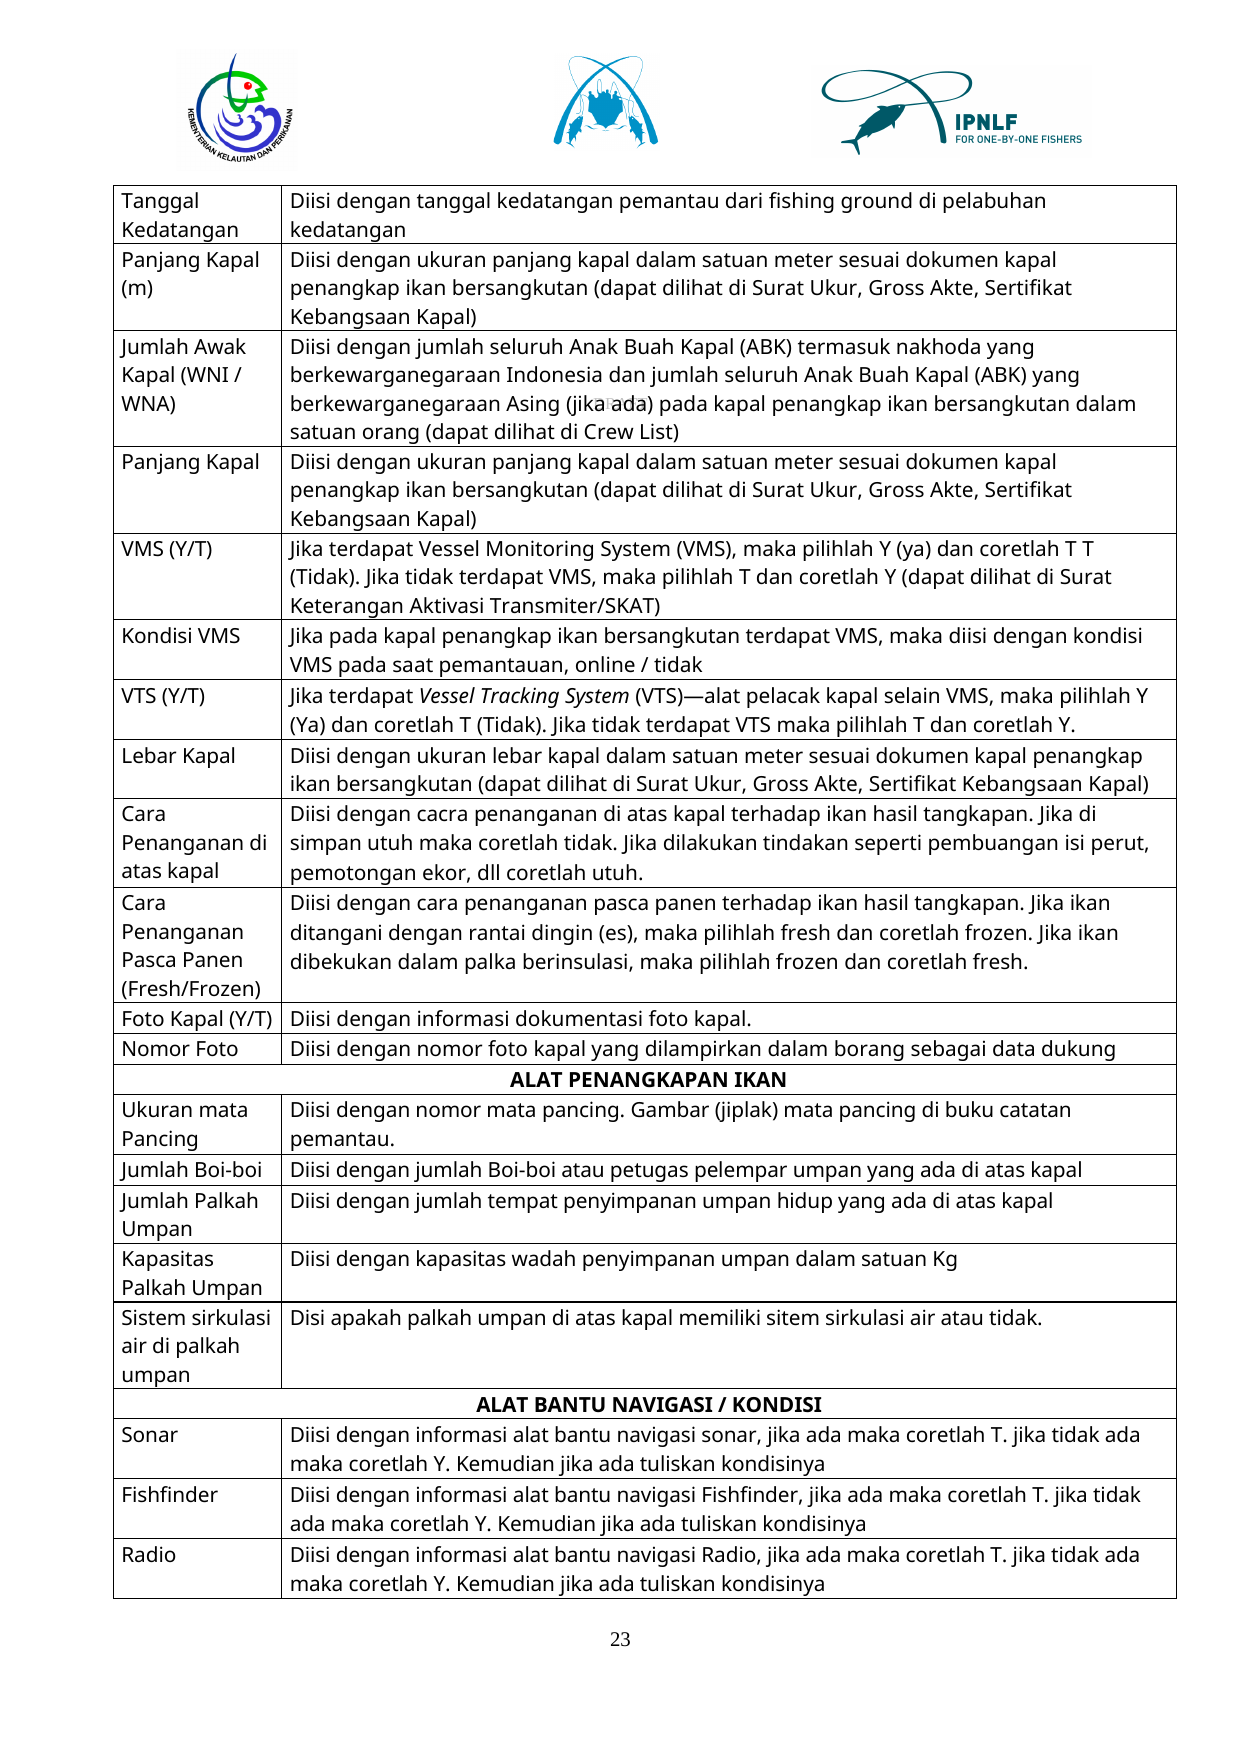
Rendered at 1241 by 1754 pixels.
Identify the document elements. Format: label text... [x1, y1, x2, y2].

table_cell Diisi dengan cacra penanganan di atas kapal terhadap ikan hasil tangkapan. Jika di simpan utuh maka coretlah tidak. Jika dilakukan tindakan seperti pembuangan isi perut, pemotongan ekor, dll coretlah utuh. [282, 799, 1176, 887]
table_cell VTS (Y/T) [114, 680, 281, 739]
table_cell Diisi dengan cara penanganan pasca panen terhadap ikan hasil tangkapan. Jika ikan ditangani dengan rantai dingin (es), maka pilihlah fresh dan coretlah frozen. Jika ikan dibekukan dalam palka berinsulasi, maka pilihlah frozen dan coretlah fresh. [282, 888, 1176, 1002]
table_cell Panjang Kapal (m) [114, 244, 281, 330]
table_cell Sistem sirkulasi air di palkah umpan [114, 1303, 281, 1388]
table_cell Diisi dengan informasi alat bantu navigasi sonar, jika ada maka coretlah T. jika tidak ada maka coretlah Y. Kemudian jika ada tuliskan kondisinya [282, 1419, 1176, 1478]
table_cell Jika terdapat Vessel Monitoring System (VMS), maka pilihlah Y (ya) dan coretlah T T (Tidak). Jika tidak terdapat VMS, maka pilihlah T dan coretlah Y (dapat dilihat di Surat Keterangan Aktivasi Transmiter/SKAT) [282, 534, 1176, 619]
table_cell Jumlah Boi-boi [114, 1155, 281, 1184]
table_cell Radio [114, 1539, 281, 1598]
table_cell Diisi dengan kapasitas wadah penyimpanan umpan dalam satuan Kg [282, 1244, 1176, 1301]
table_cell Diisi dengan ukuran panjang kapal dalam satuan meter sesuai dokumen kapal penangkap ikan bersangkutan (dapat dilihat di Surat Ukur, Gross Akte, Sertifikat Kebangsaan Kapal) [282, 244, 1176, 330]
table_cell Diisi dengan ukuran panjang kapal dalam satuan meter sesuai dokumen kapal penangkap ikan bersangkutan (dapat dilihat di Surat Ukur, Gross Akte, Sertifikat Kebangsaan Kapal) [282, 447, 1176, 532]
table_cell Tanggal Kedatangan [114, 186, 281, 243]
table_cell Nomor Foto [114, 1034, 281, 1064]
table_cell Kondisi VMS [114, 620, 281, 679]
table_cell Ukuran mata Pancing [114, 1095, 281, 1154]
table_cell Jumlah Awak Kapal (WNI / WNA) [114, 331, 281, 446]
table_cell ALAT PENANGKAPAN IKAN [114, 1065, 1176, 1094]
table_cell Diisi dengan jumlah seluruh Anak Buah Kapal (ABK) termasuk nakhoda yang berkewarganegaraan Indonesia dan jumlah seluruh Anak Buah Kapal (ABK) yang berkewarganegaraan Asing (jika ada) pada kapal penangkap ikan bersangkutan dalam satuan orang (dapat dilihat di Crew List) [282, 331, 1176, 446]
table_cell Disi apakah palkah umpan di atas kapal memiliki sitem sirkulasi air atau tidak. [282, 1303, 1176, 1388]
table_cell Diisi dengan informasi dokumentasi foto kapal. [282, 1003, 1176, 1033]
table_cell Jika pada kapal penangkap ikan bersangkutan terdapat VMS, maka diisi dengan kondisi VMS pada saat pemantauan, online / tidak [282, 620, 1176, 679]
table_cell Panjang Kapal [114, 447, 281, 532]
table_cell Foto Kapal (Y/T) [114, 1003, 281, 1033]
table_cell Kapasitas Palkah Umpan [114, 1244, 281, 1301]
table_cell Diisi dengan ukuran lebar kapal dalam satuan meter sesuai dokumen kapal penangkap ikan bersangkutan (dapat dilihat di Surat Ukur, Gross Akte, Sertifikat Kebangsaan Kapal) [282, 740, 1176, 798]
table_cell Diisi dengan nomor foto kapal yang dilampirkan dalam borang sebagai data dukung [282, 1034, 1176, 1064]
table_cell Diisi dengan jumlah tempat penyimpanan umpan hidup yang ada di atas kapal [282, 1186, 1176, 1243]
table_cell Sonar [114, 1419, 281, 1478]
table_cell Diisi dengan informasi alat bantu navigasi Fishfinder, jika ada maka coretlah T. jika tidak ada maka coretlah Y. Kemudian jika ada tuliskan kondisinya [282, 1479, 1176, 1538]
table_cell Jika terdapat Vessel Tracking System (VTS)—alat pelacak kapal selain VMS, maka pilihlah Y (Ya) dan coretlah T (Tidak). Jika tidak terdapat VTS maka pilihlah T dan coretlah Y. [282, 680, 1176, 739]
table_cell Diisi dengan informasi alat bantu navigasi Radio, jika ada maka coretlah T. jika tidak ada maka coretlah Y. Kemudian jika ada tuliskan kondisinya [282, 1539, 1176, 1598]
table_cell Fishfinder [114, 1479, 281, 1538]
table_cell Diisi dengan nomor mata pancing. Gambar (jiplak) mata pancing di buku catatan pemantau. [282, 1095, 1176, 1154]
table_cell Cara Penanganan Pasca Panen (Fresh/Frozen) [114, 888, 281, 1002]
table_cell Diisi dengan jumlah Boi-boi atau petugas pelempar umpan yang ada di atas kapal [282, 1155, 1176, 1184]
table_cell Lebar Kapal [114, 740, 281, 798]
picture [811, 65, 1092, 158]
table_cell Diisi dengan tanggal kedatangan pemantau dari fishing ground di pelabuhan kedatangan [282, 186, 1176, 243]
table_cell VMS (Y/T) [114, 534, 281, 619]
picture [176, 49, 298, 171]
table_cell ALAT BANTU NAVIGASI / KONDISI [114, 1389, 1176, 1418]
picture [553, 53, 660, 151]
table_cell Cara Penanganan di atas kapal [114, 799, 281, 887]
table_cell Jumlah Palkah Umpan [114, 1186, 281, 1243]
